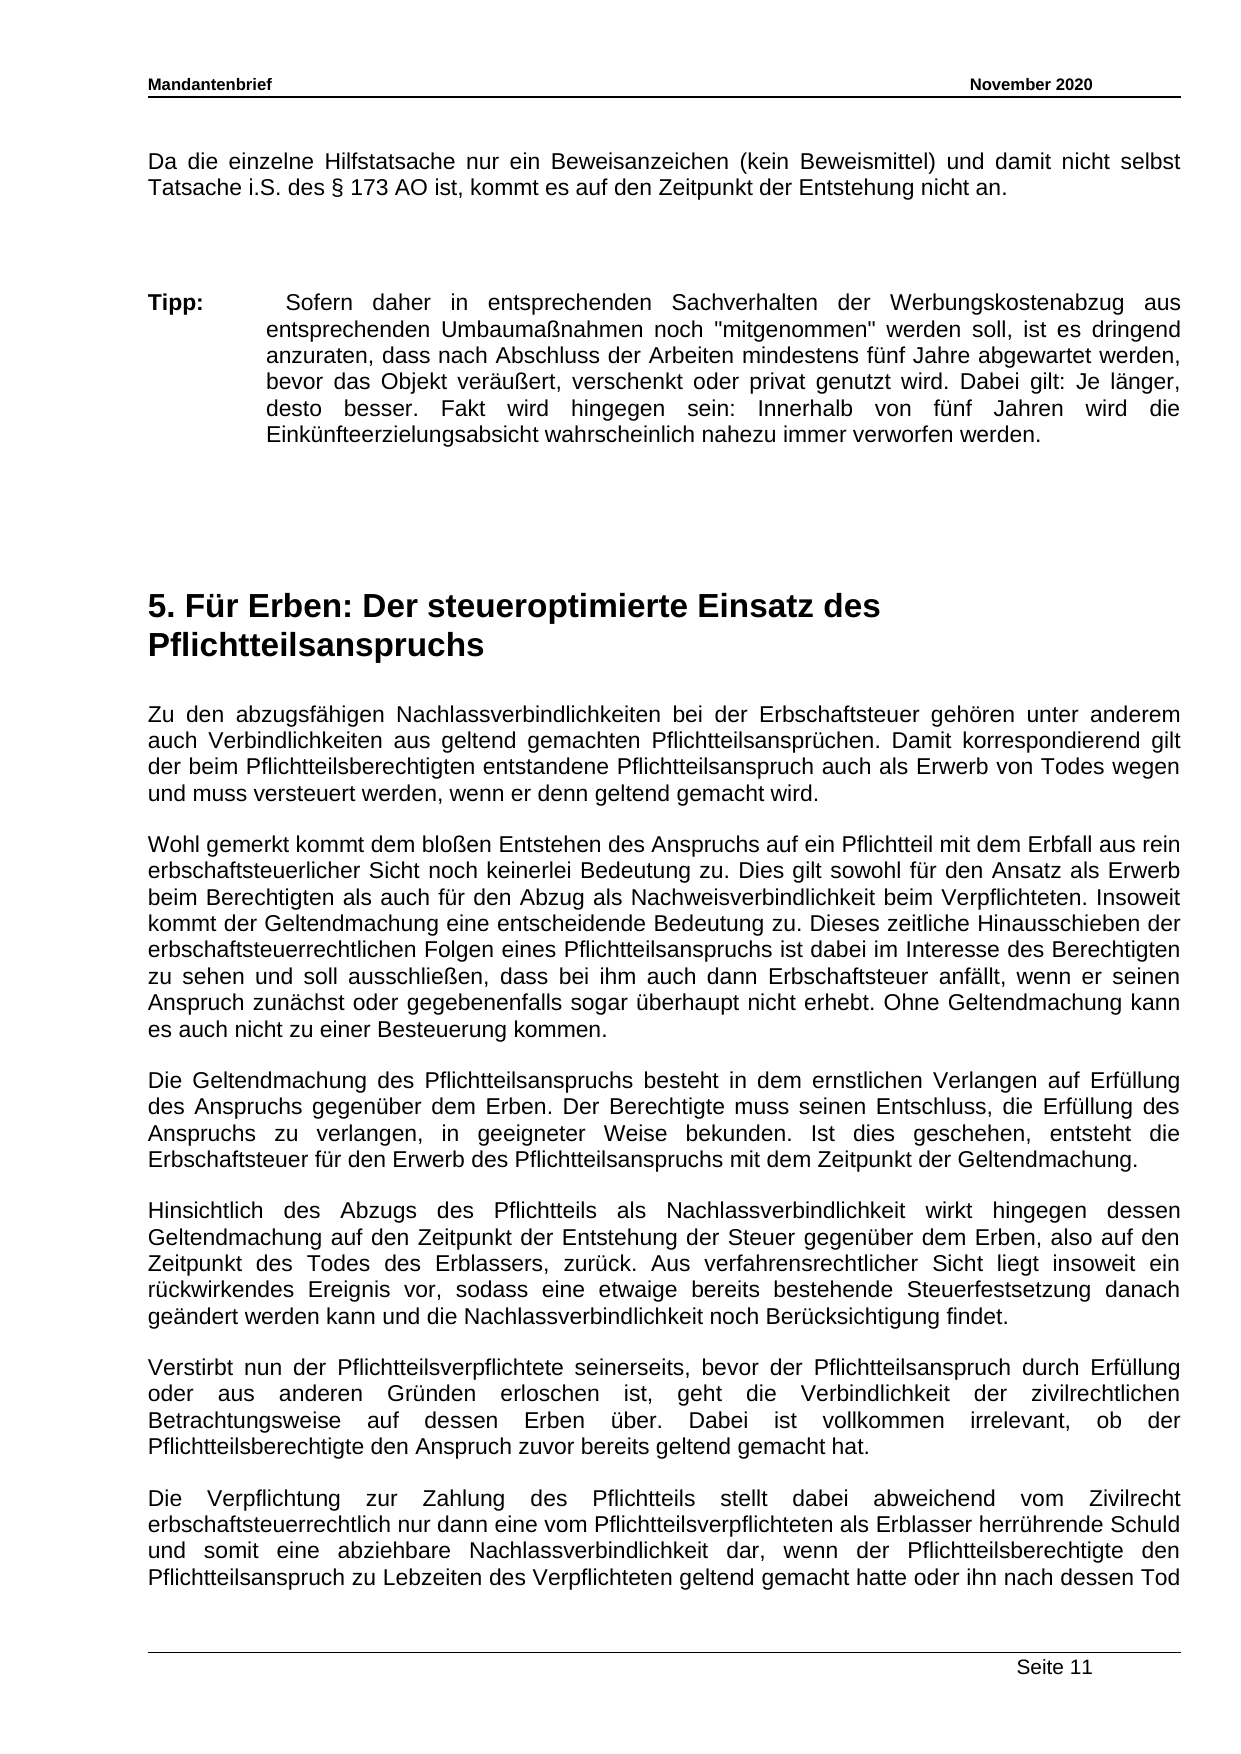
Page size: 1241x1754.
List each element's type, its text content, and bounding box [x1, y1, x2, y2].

text Tipp: Sofern daher in entsprechenden Sachverhalten der Werbungskostenabzug aus entsprechenden Umbaumaßnahmen noch "mitgenommen" werden soll, ist es dringend anzuraten, dass nach Abschluss der Arbeiten mindestens fünf Jahre abgewartet werden, bevor das Objekt veräußert, verschenkt oder privat genutzt wird. Dabei gilt: Je länger, desto besser. Fakt wird hingegen sein: Innerhalb von fünf Jahren wird die Einkünfteerzielungsabsicht wahrscheinlich nahezu immer verworfen werden. [148, 289, 1181, 447]
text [148, 148, 1181, 200]
text Die Geltendmachung des Pflichtteilsanspruchs besteht in dem ernstlichen Verlangen auf Erfüllung des Anspruchs gegenüber dem Erben. Der Berechtigte muss seinen Entschluss, die Erfüllung des Anspruchs zu verlangen, in geeigneter Weise bekunden. Ist dies geschehen, entsteht die Erbschaftsteuer für den Erwerb des Pflichtteilsanspruchs mit dem Zeitpunkt der Geltendmachung. [148, 1067, 1181, 1172]
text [148, 1484, 1181, 1590]
text Verstirbt nun der Pflichtteilsverpflichtete seinerseits, bevor der Pflichtteilsanspruch durch Erfüllung oder aus anderen Gründen erloschen ist, geht die Verbindlichkeit der zivilrechtlichen Betrachtungsweise auf dessen Erben über. Dabei ist vollkommen irrelevant, ob der Pflichtteilsberechtigte den Anspruch zuvor bereits geltend gemacht hat. [148, 1354, 1181, 1459]
text Wohl gemerkt kommt dem bloßen Entstehen des Anspruchs auf ein Pflichtteil mit dem Erbfall aus rein erbschaftsteuerlicher Sicht noch keinerlei Bedeutung zu. Dies gilt sowohl für den Ansatz als Erwerb beim Berechtigten als auch für den Abzug als Nachweisverbindlichkeit beim Verpflichteten. Insoweit kommt der Geltendmachung eine entscheidende Bedeutung zu. Dieses zeitliche Hinausschieben der erbschaftsteuerrechtlichen Folgen eines Pflichtteilsanspruchs ist dabei im Interesse des Berechtigten zu sehen und soll ausschließen, dass bei ihm auch dann Erbschaftsteuer anfällt, wenn er seinen Anspruch zunächst oder gegebenenfalls sogar überhaupt nicht erhebt. Ohne Geltendmachung kann es auch nicht zu einer Besteuerung kommen. [148, 831, 1181, 1042]
text Zu den abzugsfähigen Nachlassverbindlichkeiten bei der Erbschaftsteuer gehören unter anderem auch Verbindlichkeiten aus geltend gemachten Pflichtteilsansprüchen. Damit korrespondierend gilt der beim Pflichtteilsberechtigten entstandene Pflichtteilsanspruch auch als Erwerb von Todes wegen und muss versteuert werden, wenn er denn geltend gemacht wird. [148, 701, 1181, 806]
text Hinsichtlich des Abzugs des Pflichtteils als Nachlassverbindlichkeit wirkt hingegen dessen Geltendmachung auf den Zeitpunkt der Entstehung der Steuer gegenüber dem Erben, also auf den Zeitpunkt des Todes des Erblassers, zurück. Aus verfahrensrechtlicher Sicht liegt insoweit ein rückwirkendes Ereignis vor, sodass eine etwaige bereits bestehende Steuerfestsetzung danach geändert werden kann und die Nachlassverbindlichkeit noch Berücksichtigung findet. [148, 1197, 1181, 1329]
subtitle 5. Für Erben: Der steueroptimierte Einsatz des Pflichtteilsanspruchs [148, 586, 1181, 663]
